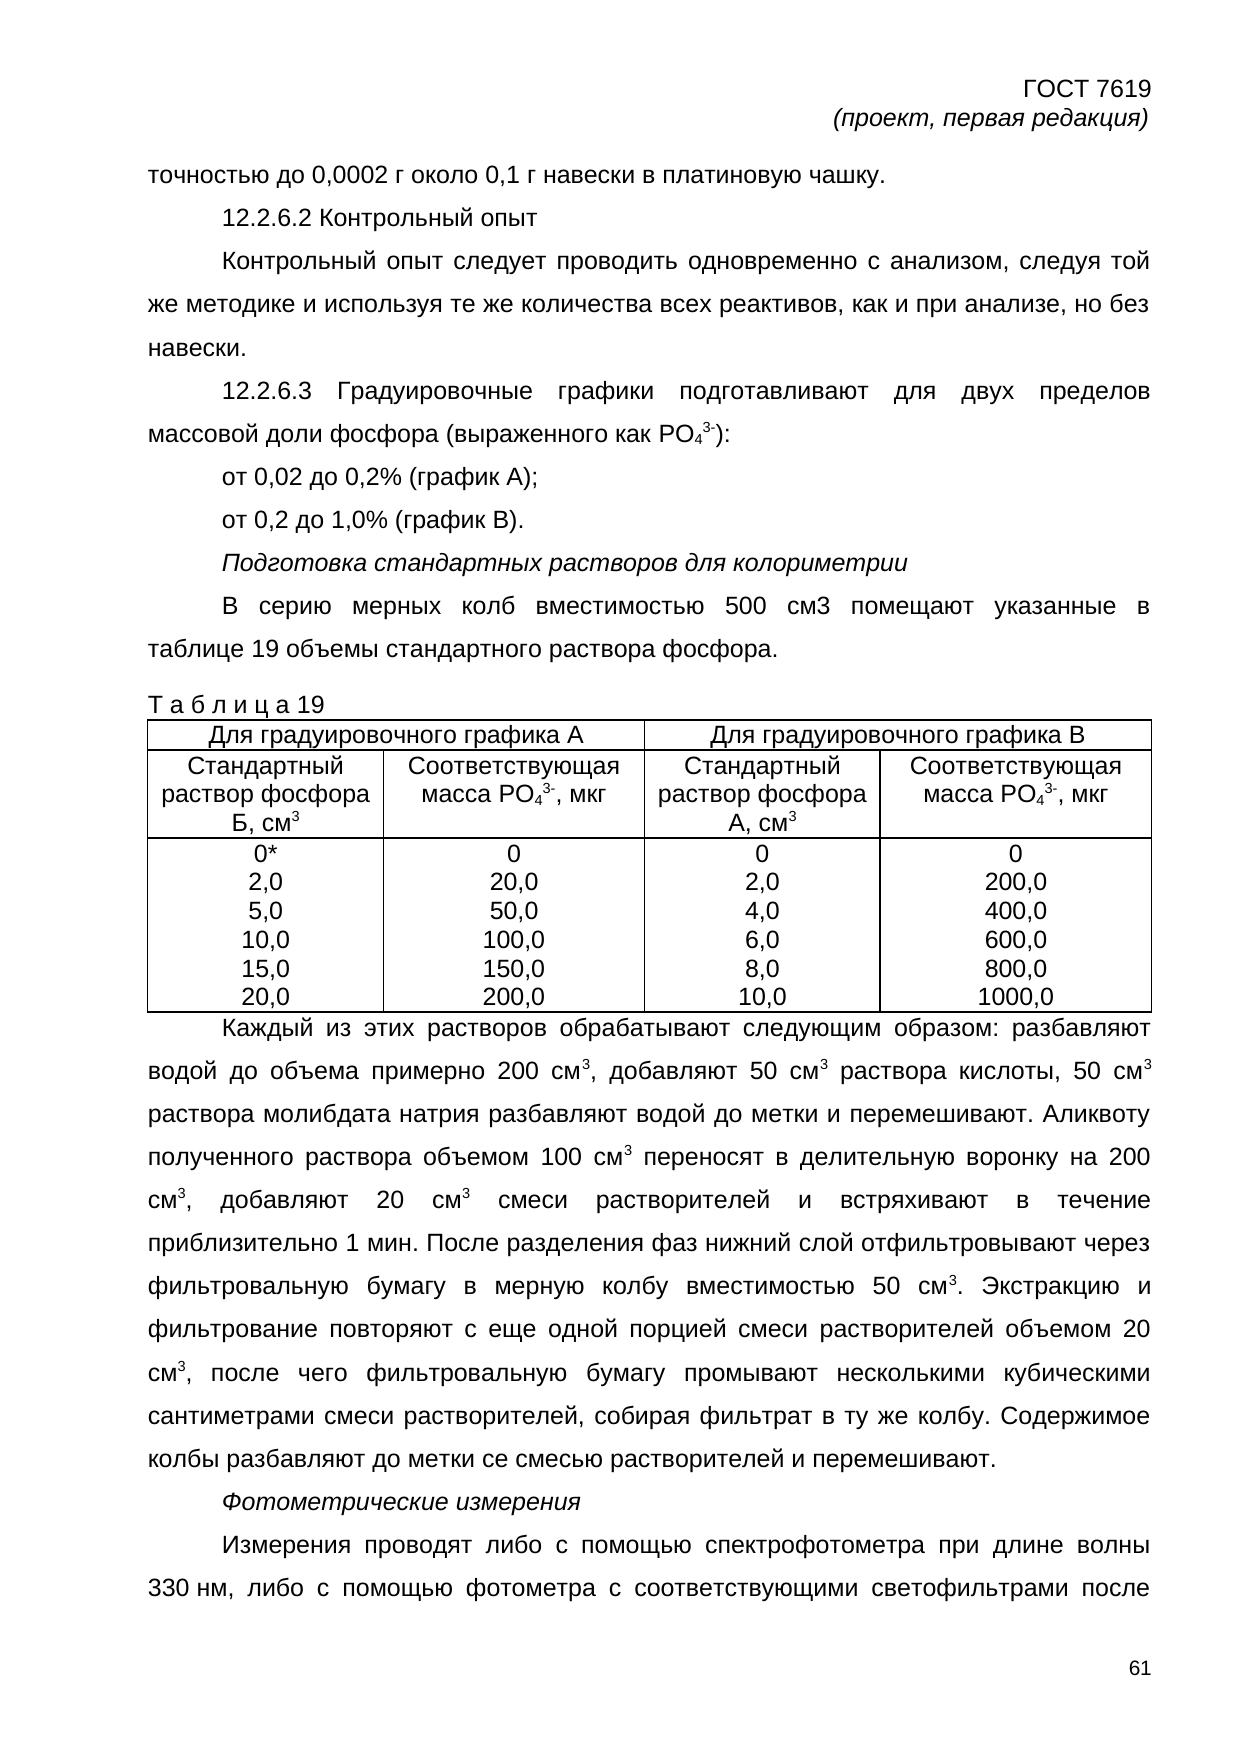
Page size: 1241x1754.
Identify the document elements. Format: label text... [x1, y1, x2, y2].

table_cell 150,0 [384, 954, 644, 982]
table_cell Стандартный раствор фосфора Б, см3 [148, 751, 383, 837]
table_cell 50,0 [384, 896, 644, 925]
table_cell 2,0 [645, 867, 879, 896]
table_cell 5,0 [148, 896, 383, 925]
table_cell 0 [881, 839, 1151, 867]
text от 0,2 до 1,0% (график B). [148, 505, 1152, 534]
table_cell 100,0 [384, 925, 644, 953]
table_cell 20,0 [148, 982, 383, 1011]
text 12.2.6.3 Градуировочные графики подготавливают для двух пределов массовой доли фосфора (выраженного как PO43-): [148, 376, 1152, 448]
text Каждый из этих растворов обрабатывают следующим образом: разбавляют водой до объема примерно 200 см3, добавляют 50 см3 раствора кислоты, 50 см3 раствора молибдата натрия разбавляют водой до метки и перемешивают. Аликвоту полученного раствора объемом 100 см3 переносят в делительную воронку на 200 см3, добавляют 20 см3 смеси растворителей и встряхивают в течение приблизительно 1 мин. После разделения фаз нижний слой отфильтровывают через фильтровальную бумагу в мерную колбу вместимостью 50 см3. Экстракцию и фильтрование повторяют с еще одной порцией смеси растворителей объемом 20 см3, после чего фильтровальную бумагу промывают несколькими кубическими сантиметрами смеси растворителей, собирая фильтрат в ту же колбу. Содержимое колбы разбавляют до метки се смесью растворителей и перемешивают. [148, 1013, 1152, 1473]
table_cell 8,0 [645, 954, 879, 982]
text В серию мерных колб вместимостью 500 см3 помещают указанные в таблице 19 объемы стандартного раствора фосфора. [148, 591, 1152, 663]
table_cell 2,0 [148, 867, 383, 896]
table_cell 10,0 [645, 982, 879, 1011]
table_cell 0 [384, 839, 644, 867]
text Фотометрические измерения [148, 1487, 1152, 1516]
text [148, 1530, 1152, 1602]
table_cell 4,0 [645, 896, 879, 925]
table_cell Стандартный раствор фосфора А, см3 [645, 751, 879, 837]
table_cell 20,0 [384, 867, 644, 896]
table_cell 15,0 [148, 954, 383, 982]
table_cell 800,0 [881, 954, 1151, 982]
table_cell 0* [148, 839, 383, 867]
table_cell 400,0 [881, 896, 1151, 925]
text от 0,02 до 0,2% (график A); [148, 462, 1152, 491]
table_header Для градуировочного графика A [148, 721, 644, 749]
table_cell Соответствующая масса PO43-, мкг [384, 751, 644, 837]
table_cell 0 [645, 839, 879, 867]
table_cell 6,0 [645, 925, 879, 953]
text Подготовка стандартных растворов для колориметрии [148, 548, 1152, 577]
table_cell 600,0 [881, 925, 1151, 953]
text 12.2.6.2 Контрольный опыт [148, 203, 1152, 232]
table_cell Соответствующая масса PO43-, мкг [881, 751, 1151, 837]
table_cell 10,0 [148, 925, 383, 953]
text Контрольный опыт следует проводить одновременно с анализом, следуя той же методике и используя те же количества всех реактивов, как и при анализе, но без навески. [148, 246, 1152, 361]
table_cell 200,0 [384, 982, 644, 1011]
table_header Для градуировочного графика B [645, 721, 1151, 749]
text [148, 160, 1152, 189]
table_cell 1000,0 [881, 982, 1151, 1011]
table_cell 200,0 [881, 867, 1151, 896]
